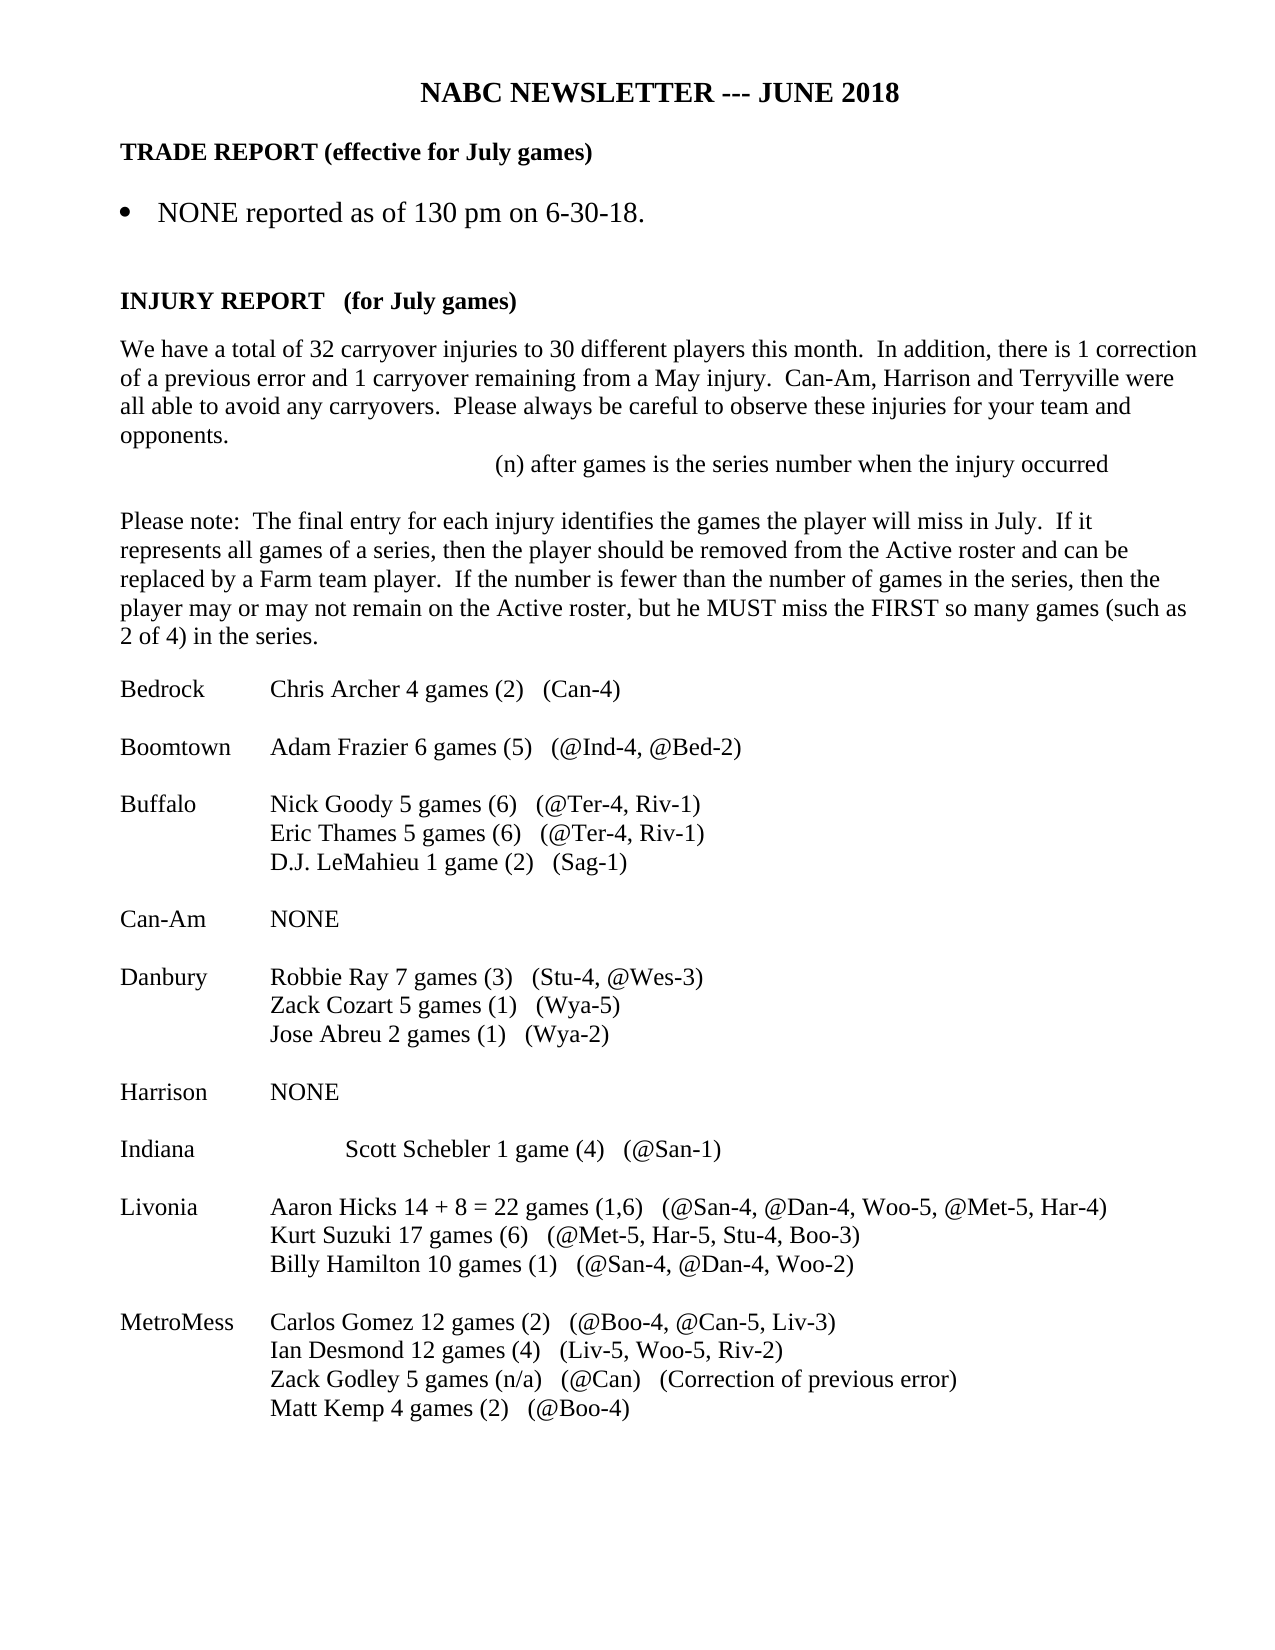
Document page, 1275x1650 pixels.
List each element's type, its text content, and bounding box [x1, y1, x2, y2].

text Scott Schebler 1 game (4) (@San-1) [120, 1134, 1200, 1163]
text Kurt Suzuki 17 games (6) (@Met-5, Har-5, Stu-4, Boo-3) [120, 1220, 1200, 1249]
text Jose Abreu 2 games (1) (Wya-2) [120, 1019, 1200, 1048]
text NONE [120, 1077, 1200, 1105]
text Eric Thames 5 games (6) (@Ter-4, Riv-1) [120, 818, 1200, 847]
text Zack Cozart 5 games (1) (Wya-5) [120, 990, 1200, 1019]
text Please note: The final entry for each injury identifies the games the player will miss in July. If it represents all games of a series, then the player should be removed from the Active roster and can be replaced by a Farm team player. If the number is fewer than the number of games in the series, then the player may or may not remain on the Active roster, but he MUST miss the FIRST so many games (such as 2 of 4) in the series. [120, 506, 1200, 650]
text Robbie Ray 7 games (3) (Stu-4, @Wes-3) [120, 962, 1200, 990]
text Can-Am NONE [120, 904, 1200, 933]
text TRADE REPORT (effective for July games) [120, 137, 1200, 166]
text Nick Goody 5 games (6) (@Ter-4, Riv-1) [120, 789, 1200, 818]
text We have a total of 32 carryover injuries to 30 different players this month. In addition, there is 1 correction of a previous error and 1 carryover remaining from a May injury. Can-Am, Harrison and Terryville were all able to avoid any carryovers. Please always be careful to observe these injuries for your team and opponents. [120, 334, 1200, 449]
text Billy Hamilton 10 games (1) (@San-4, @Dan-4, Woo-2) [120, 1249, 1200, 1278]
text Ian Desmond 12 games (4) (Liv-5, Woo-5, Riv-2) [195, 1335, 1200, 1364]
text Aaron Hicks 14 + 8 = 22 games (1,6) (@San-4, @Dan-4, Woo-5, @Met-5, Har-4) [120, 1192, 1200, 1220]
text D.J. LeMahieu 1 game (2) (Sag-1) [120, 847, 1200, 875]
text Boomtown Adam Frazier 6 games (5) (@Ind-4, @Bed-2) [120, 732, 1200, 760]
list NONE reported as of 130 pm on 6-30-18. [120, 195, 1200, 228]
text (n) after games is the series number when the injury occurred [420, 449, 1200, 478]
text Matt Kemp 4 games (2) (@Boo-4) [120, 1393, 1200, 1422]
text Bedrock Chris Archer 4 games (2) (Can-4) [120, 674, 1200, 703]
text MetroMess Carlos Gomez 12 games (2) (@Boo-4, @Can-5, Liv-3) [120, 1307, 1200, 1335]
text Zack Godley 5 games (n/a) (@Can) (Correction of previous error) [120, 1364, 1200, 1393]
text INJURY REPORT (for July games) [120, 286, 1200, 315]
